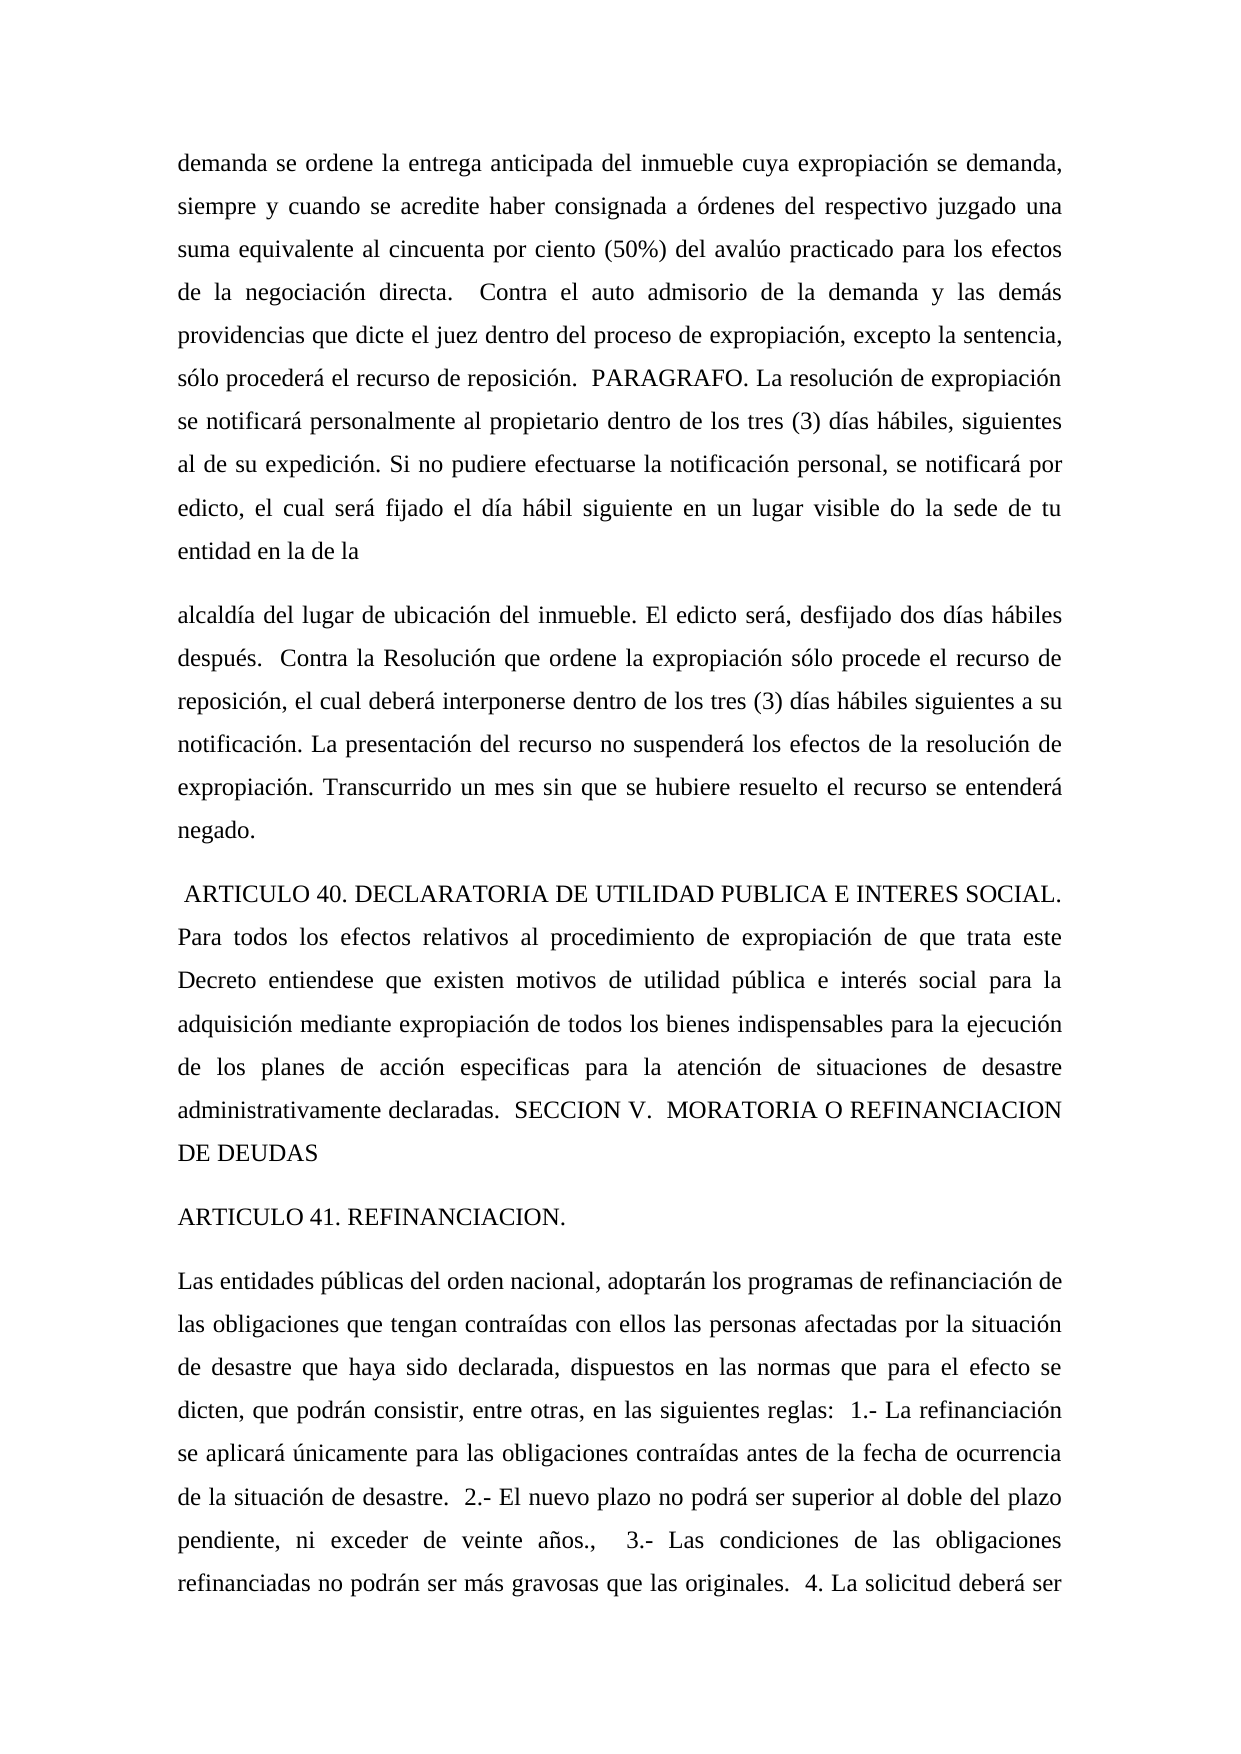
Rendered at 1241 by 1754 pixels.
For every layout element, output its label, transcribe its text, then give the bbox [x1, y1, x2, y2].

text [177, 148, 1063, 564]
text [177, 1266, 1063, 1597]
text ARTICULO 40. DECLARATORIA DE UTILIDAD PUBLICA E INTERES SOCIAL. Para todos los efectos relativos al procedimiento de expropiación de que trata este Decreto entiendese que existen motivos de utilidad pública e interés social para la adquisición mediante expropiación de todos los bienes indispensables para la ejecución de los planes de acción especificas para la atención de situaciones de desastre administrativamente declaradas. SECCION V. MORATORIA O REFINANCIACION DE DEUDAS [177, 879, 1063, 1167]
text alcaldía del lugar de ubicación del inmueble. El edicto será, desfijado dos días hábiles después. Contra la Resolución que ordene la expropiación sólo procede el recurso de reposición, el cual deberá interponerse dentro de los tres (3) días hábiles siguientes a su notificación. La presentación del recurso no suspenderá los efectos de la resolución de expropiación. Transcurrido un mes sin que se hubiere resuelto el recurso se entenderá negado. [177, 600, 1063, 844]
text ARTICULO 41. REFINANCIACION. [177, 1202, 1063, 1231]
